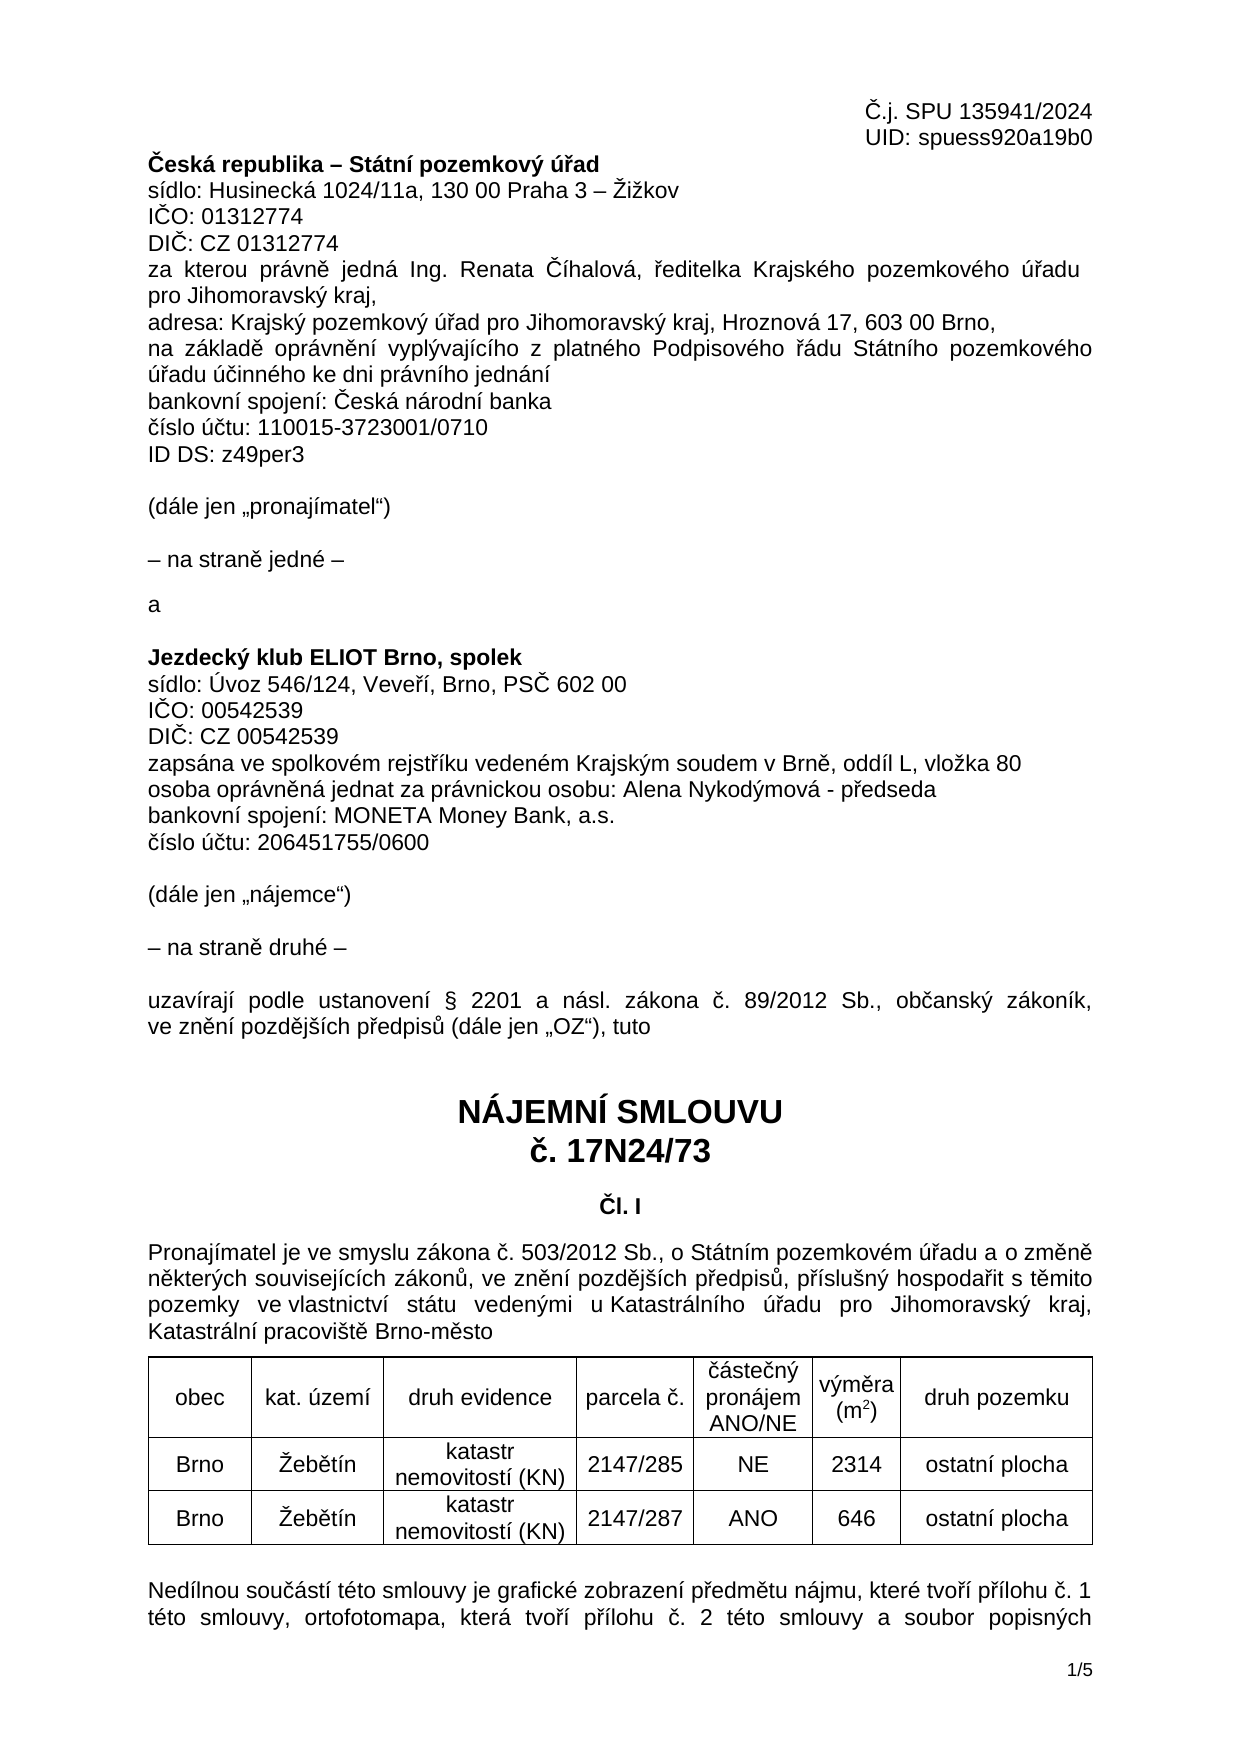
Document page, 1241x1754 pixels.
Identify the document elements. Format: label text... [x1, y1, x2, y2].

table_cell katastr nemovitostí (KN) [384, 1491, 576, 1544]
text bankovní spojení: MONETA Money Bank, a.s. [148, 802, 1092, 829]
table_header částečný pronájem ANO/NE [694, 1358, 812, 1437]
text (dále jen „nájemce“) [148, 881, 1092, 908]
text Jezdecký klub ELIOT Brno, spolek [148, 644, 1092, 671]
text Česká republika – Státní pozemkový úřad [148, 151, 1092, 177]
text UID: spuess920a19b0 [148, 124, 1092, 151]
text – na straně druhé – [148, 934, 1092, 960]
text IČO: 01312774 [148, 203, 1092, 230]
text DIČ: CZ 01312774 [148, 230, 1092, 256]
text za kterou právně jedná Ing. Renata Číhalová, ředitelka Krajského pozemkového úřadu pro Jihomoravský kraj, [148, 256, 1092, 309]
table_cell 646 [813, 1491, 900, 1544]
text Čl. I [148, 1193, 1092, 1219]
text a [148, 591, 1092, 618]
text Pronajímatel je ve smyslu zákona č. 503/2012 Sb., o Státním pozemkovém úřadu a o změně některých souvisejících zákonů, ve znění pozdějších předpisů, příslušný hospodařit s těmito pozemky ve vlastnictví státu vedenými u Katastrálního úřadu pro Jihomoravský kraj, Katastrální pracoviště Brno-město [148, 1238, 1092, 1344]
table_cell Brno [149, 1491, 251, 1544]
text sídlo: Úvoz 546/124, Veveří, Brno, PSČ 602 00 [148, 671, 1092, 697]
text číslo účtu: 110015-3723001/0710 [148, 414, 1092, 441]
text DIČ: CZ 00542539 [148, 723, 1092, 749]
table_cell katastr nemovitostí (KN) [384, 1438, 576, 1490]
table_cell ostatní plocha [901, 1491, 1092, 1544]
table_header druh evidence [384, 1358, 576, 1437]
table_header výměra (m2) [813, 1358, 900, 1437]
table_header parcela č. [577, 1358, 693, 1437]
text číslo účtu: 206451755/0600 [148, 829, 1092, 855]
text zapsána ve spolkovém rejstříku vedeném Krajským soudem v Brně, oddíl L, vložka 80 [148, 749, 1092, 776]
table_cell ostatní plocha [901, 1438, 1092, 1490]
table_cell 2147/285 [577, 1438, 693, 1490]
text IČO: 00542539 [148, 697, 1092, 723]
text ID DS: z49per3 [148, 441, 1092, 467]
text na základě oprávnění vyplývajícího z platného Podpisového řádu Státního pozemkového úřadu účinného ke dni právního jednání [148, 335, 1092, 388]
table_cell 2147/287 [577, 1491, 693, 1544]
table_header druh pozemku [901, 1358, 1092, 1437]
table_cell 2314 [813, 1438, 900, 1490]
table_cell Brno [149, 1438, 251, 1490]
text NÁJEMNÍ SMLOUVU [148, 1092, 1092, 1131]
text sídlo: Husinecká 1024/11a, 130 00 Praha 3 – Žižkov [148, 177, 1092, 203]
table_cell Žebětín [252, 1491, 383, 1544]
table_cell ANO [694, 1491, 812, 1544]
table_header kat. území [252, 1358, 383, 1437]
text (dále jen „pronajímatel“) [148, 493, 1092, 519]
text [148, 1577, 1092, 1630]
table_cell NE [694, 1438, 812, 1490]
text č. 17N24/73 [148, 1131, 1092, 1169]
text – na straně jedné – [148, 546, 1092, 572]
text uzavírají podle ustanovení § 2201 a násl. zákona č. 89/2012 Sb., občanský zákoník, ve znění pozdějších předpisů (dále jen „OZ“), tuto [148, 987, 1092, 1039]
text osoba oprávněná jednat za právnickou osobu: Alena Nykodýmová - předseda [148, 776, 1092, 802]
table_cell Žebětín [252, 1438, 383, 1490]
text adresa: Krajský pozemkový úřad pro Jihomoravský kraj, Hroznová 17, 603 00 Brno, [148, 309, 1092, 335]
table_header obec [149, 1358, 251, 1437]
text bankovní spojení: Česká národní banka [148, 388, 1092, 414]
text Č.j. SPU 135941/2024 [148, 98, 1092, 124]
